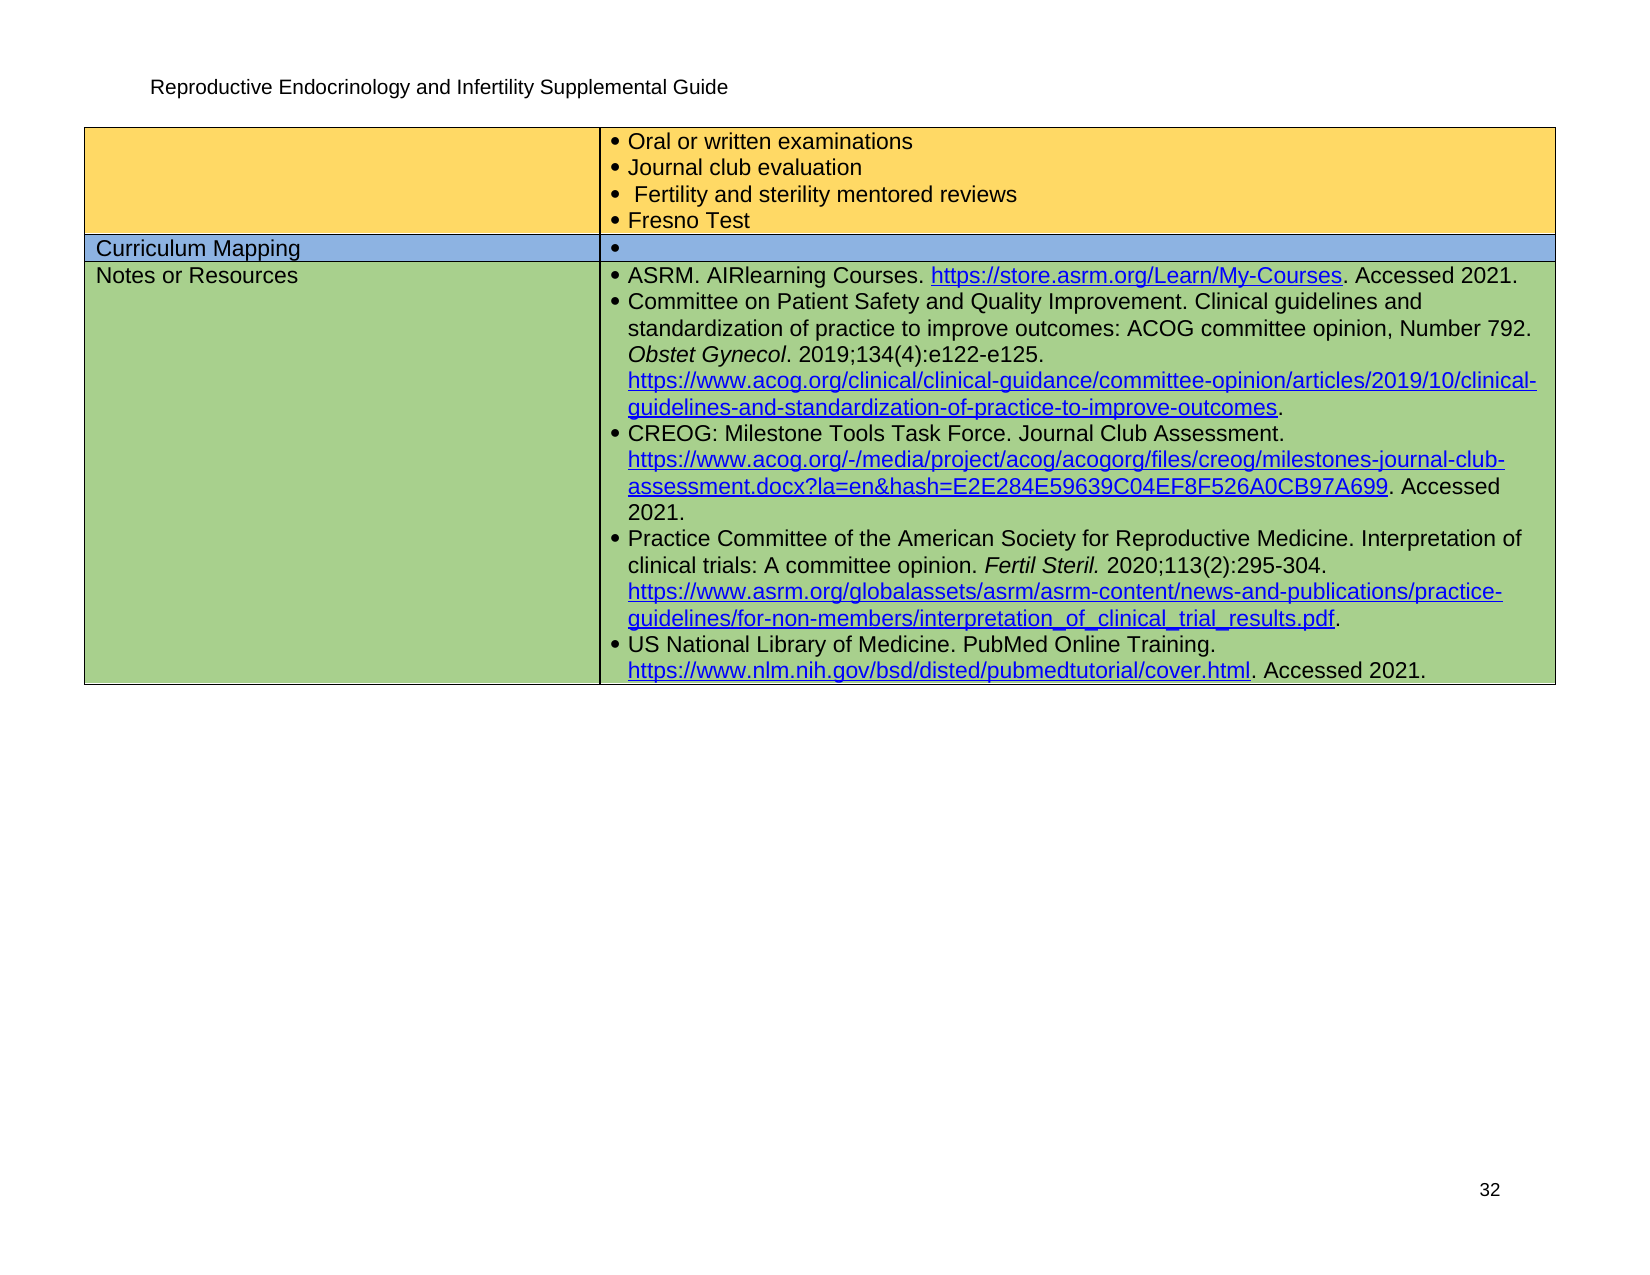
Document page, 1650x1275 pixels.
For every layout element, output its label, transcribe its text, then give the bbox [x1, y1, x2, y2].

table_cell Notes or Resources [85, 262, 599, 683]
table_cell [601, 128, 1555, 233]
table_cell [601, 235, 1555, 261]
table_cell Curriculum Mapping [85, 235, 599, 261]
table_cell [85, 128, 599, 233]
table_cell ASRM. AIRlearning Courses. https://store.asrm.org/Learn/My-Courses. Accessed 2021. Committee on Patient Safety and Quality Improvement. Clinical guidelines and standardization of practice to improve outcomes: ACOG committee opinion, Number 792. Obstet Gynecol. 2019;134(4):e122-e125. https://www.acog.org/clinical/clinical-guidance/committee-opinion/articles/2019/10/clinical-guidelines-and-standardization-of-practice-to-improve-outcomes. CREOG: Milestone Tools Task Force. Journal Club Assessment. https://www.acog.org/-/media/project/acog/acogorg/files/creog/milestones-journal-club-assessment.docx?la=en&hash=E2E284E59639C04EF8F526A0CB97A699. Accessed 2021. Practice Committee of the American Society for Reproductive Medicine. Interpretation of clinical trials: A committee opinion. Fertil Steril. 2020;113(2):295-304. https://www.asrm.org/globalassets/asrm/asrm-content/news-and-publications/practice-guidelines/for-non-members/interpretation_of_clinical_trial_results.pdf. US National Library of Medicine. PubMed Online Training. https://www.nlm.nih.gov/bsd/disted/pubmedtutorial/cover.html. Accessed 2021. [601, 262, 1555, 683]
